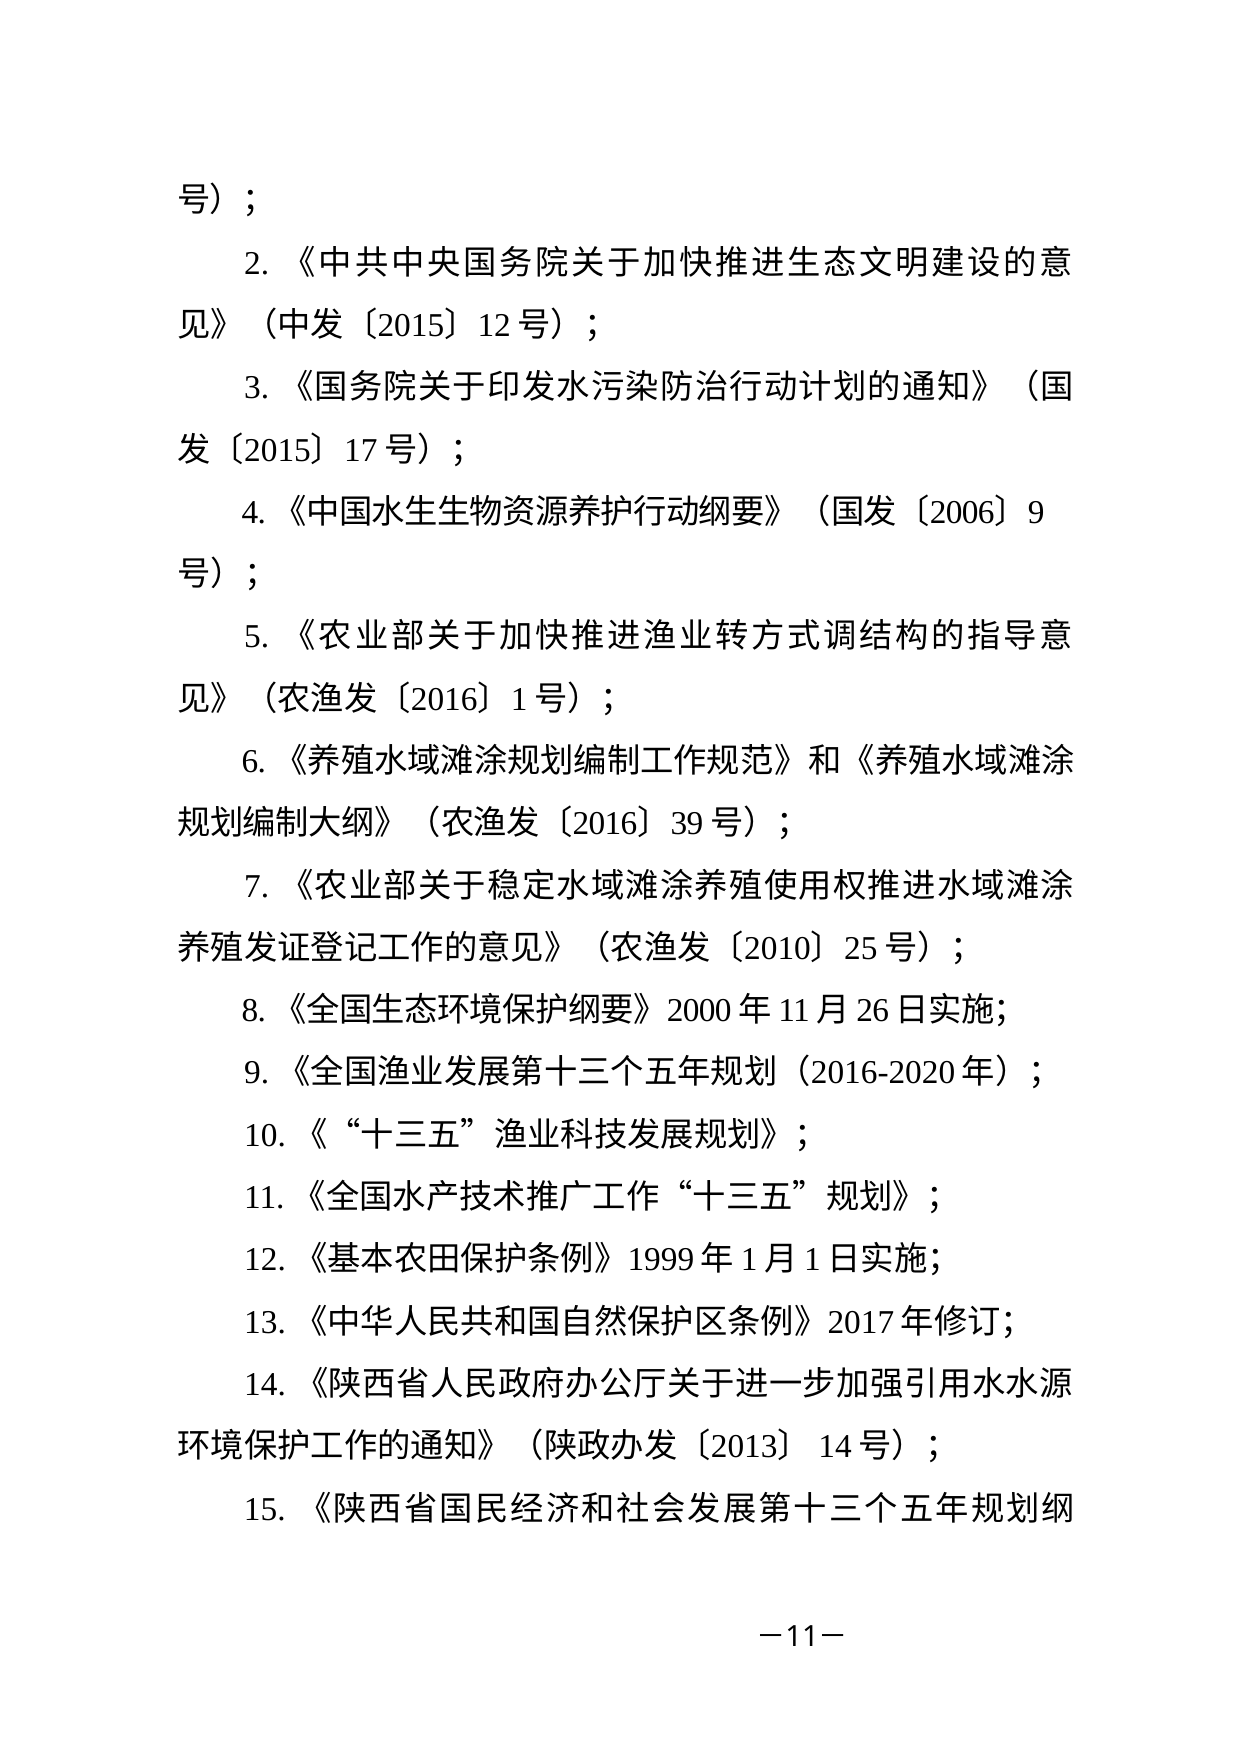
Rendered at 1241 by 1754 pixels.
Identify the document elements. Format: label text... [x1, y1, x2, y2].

text 9. 《全国渔业发展第十三个五年规划（2016-2020年）； [177, 1034, 1075, 1096]
text 3. 《国务院关于印发水污染防治行动计划的通知》（国发〔2015〕17号）； [177, 349, 1075, 473]
text 13. 《中华人民共和国自然保护区条例》2017年修订； [177, 1283, 1075, 1346]
text 4. 《中国水生生物资源养护行动纲要》（国发〔2006〕9号）； [177, 473, 1075, 598]
text 6. 《养殖水域滩涂规划编制工作规范》和《养殖水域滩涂规划编制大纲》（农渔发〔2016〕39号）； [177, 723, 1075, 847]
text 12. 《基本农田保护条例》1999年1月1日实施； [177, 1221, 1075, 1283]
text 8. 《全国生态环境保护纲要》2000年11月26日实施； [177, 972, 1075, 1034]
text 14. 《陕西省人民政府办公厅关于进一步加强引用水水源环境保护工作的通知》（陕政办发〔2013〕 14号）； [177, 1346, 1075, 1470]
text 7. 《农业部关于稳定水域滩涂养殖使用权推进水域滩涂养殖发证登记工作的意见》（农渔发〔2010〕25号）； [177, 847, 1075, 972]
text 11. 《全国水产技术推广工作“十三五”规划》； [177, 1159, 1075, 1221]
text 10. 《“十三五”渔业科技发展规划》； [177, 1096, 1075, 1159]
text 5. 《农业部关于加快推进渔业转方式调结构的指导意见》（农渔发〔2016〕1号）； [177, 598, 1075, 723]
text 2. 《中共中央国务院关于加快推进生态文明建设的意见》（中发〔2015〕12号）； [177, 224, 1075, 349]
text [177, 162, 1075, 224]
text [244, 1470, 1075, 1532]
